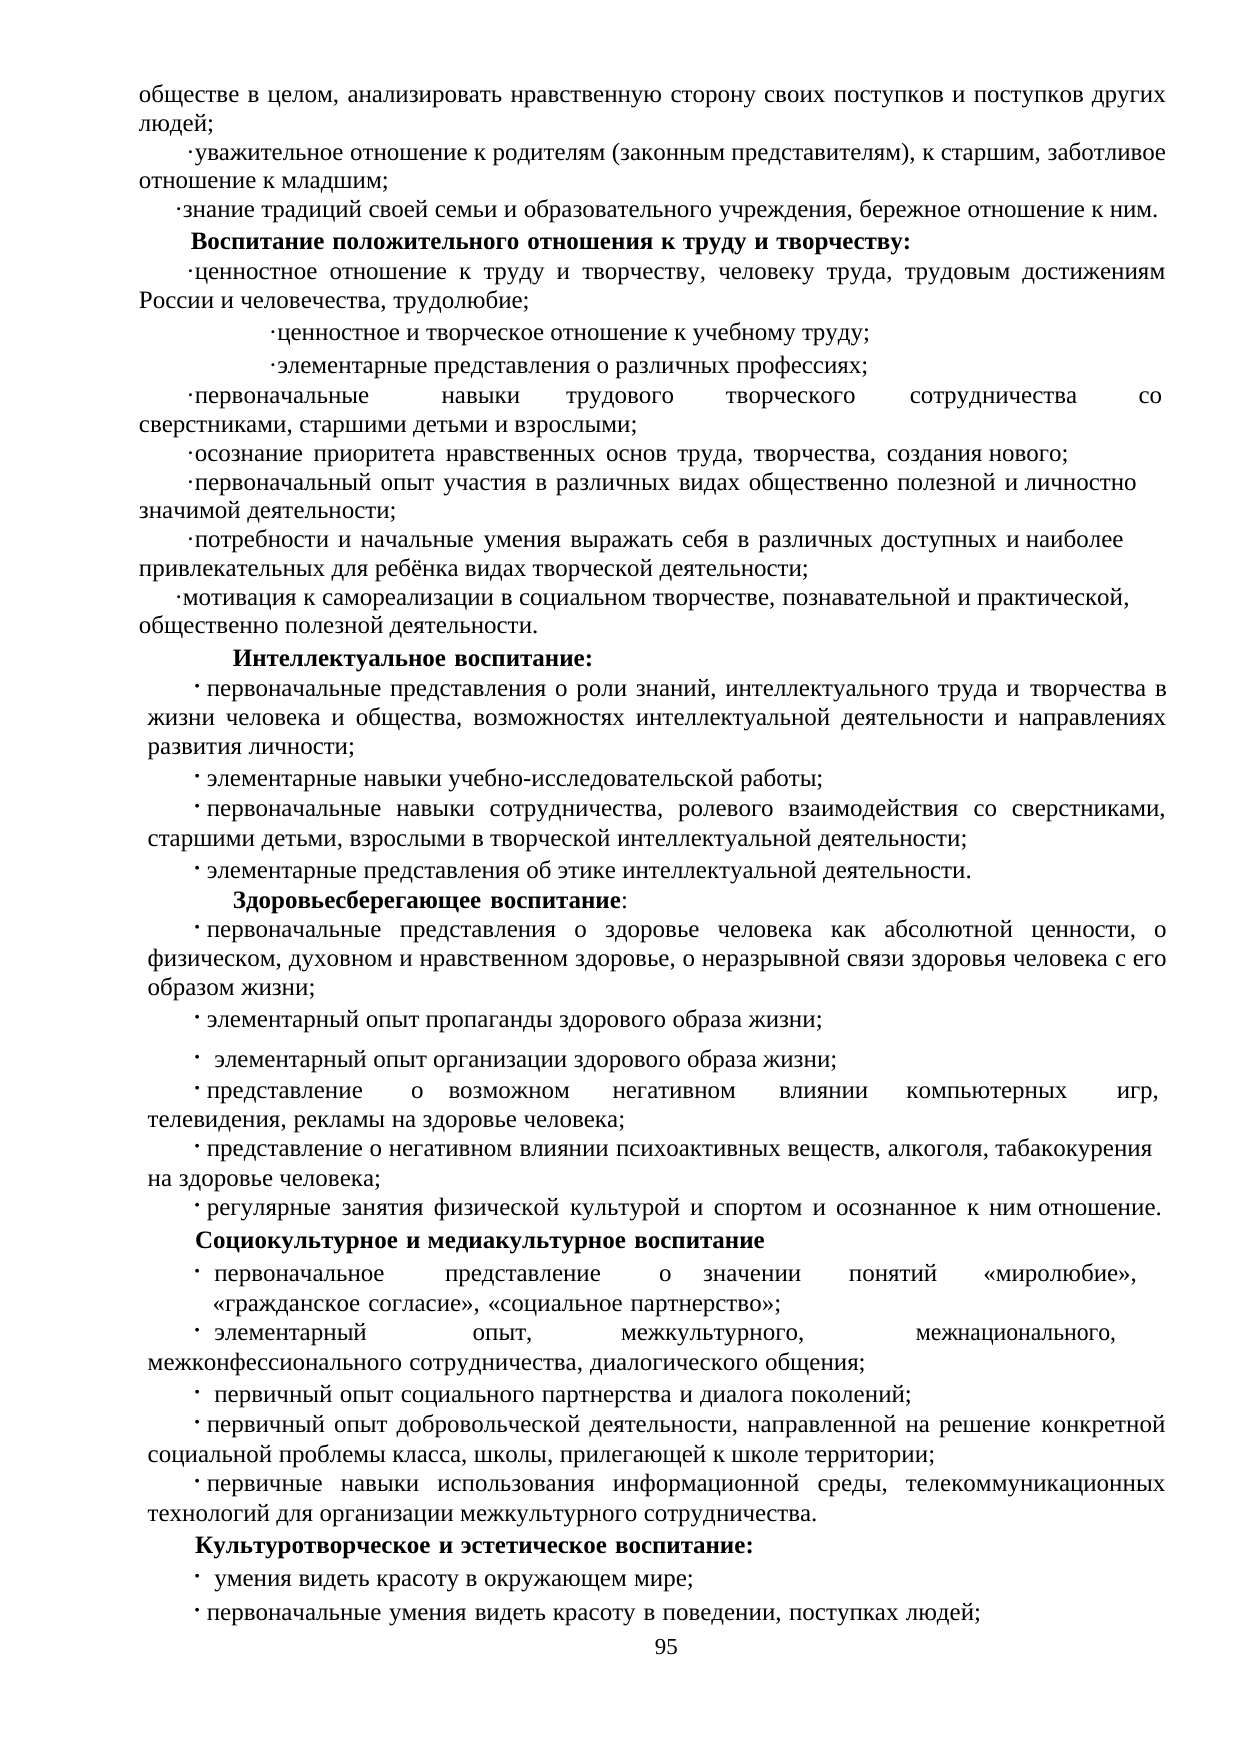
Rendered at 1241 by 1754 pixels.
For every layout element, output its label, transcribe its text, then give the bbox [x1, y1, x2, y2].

text ·первоначальные навыки трудового творческого сотрудничества со сверстниками, старшими детьми и взрослыми; [139, 381, 1166, 438]
list элементарный опыт организации здорового образа жизни; [192, 1041, 1240, 1075]
text «гражданское согласие», «социальное партнерство»; [139, 1288, 1240, 1317]
list регулярные занятия физической культурой и спортом и осознанное к ним отношение. [147, 1192, 1166, 1222]
list первичный опыт добровольческой деятельности, направленной на решение конкретной социальной проблемы класса, школы, прилегающей к школе территории; [147, 1409, 1165, 1468]
text Культуротворческое и эстетическое воспитание: [195, 1527, 1240, 1560]
text Воспитание положительного отношения к труду и творчеству: [191, 223, 1240, 256]
text ·знание традиций своей семьи и образовательного учреждения, бережное отношение к ним. [139, 194, 1166, 223]
list первоначальные представления о здоровье человека как абсолютной ценности, о физическом, духовном и нравственном здоровье, о неразрывной связи здоровья человека с его образом жизни; [147, 914, 1166, 1001]
list представление о возможном негативном влиянии компьютерных игр, телевидения, рекламы на здоровье человека; [147, 1075, 1166, 1133]
text Интеллектуальное воспитание: [233, 639, 1240, 673]
list первичные навыки использования информационной среды, телекоммуникационных технологий для организации межкультурного сотрудничества. [147, 1468, 1166, 1526]
list первоначальные умения видеть красоту в поведении, поступках людей; [192, 1593, 1240, 1627]
list представление о негативном влиянии психоактивных веществ, алкоголя, табакокурения на здоровье человека; [147, 1133, 1165, 1192]
list элементарный опыт пропаганды здорового образа жизни; [192, 1001, 1240, 1034]
text ·ценностное и творческое отношение к учебному труду; [195, 314, 1240, 347]
list элементарные представления об этике интеллектуальной деятельности. [192, 852, 1240, 885]
text ·мотивация к самореализации в социальном творчестве, познавательной и практической, общественно полезной деятельности. [139, 582, 1240, 639]
list первоначальные навыки сотрудничества, ролевого взаимодействия со сверстниками, старшими детьми, взрослыми в творческой интеллектуальной деятельности; [147, 793, 1166, 852]
list элементарные навыки учебно-исследовательской работы; [192, 760, 1240, 793]
text ·осознание приоритета нравственных основ труда, творчества, создания нового; [139, 438, 1168, 467]
text Здоровьесберегающее воспитание: [233, 885, 1240, 914]
text Социокультурное и медиакультурное воспитание [195, 1222, 1240, 1255]
list умения видеть красоту в окружающем мире; [192, 1560, 1240, 1593]
list первоначальные представления о роли знаний, интеллектуального труда и творчества в жизни человека и общества, возможностях интеллектуальной деятельности и направлениях развития личности; [147, 673, 1167, 760]
list первичный опыт социального партнерства и диалога поколений; [192, 1376, 1240, 1409]
text ·элементарные представления о различных профессиях; [195, 347, 1240, 381]
text ·ценностное отношение к труду и творчеству, человеку труда, трудовым достижениям России и человечества, трудолюбие; [139, 256, 1165, 314]
list элементарный опыт, межкультурного, межнационального, межконфессионального сотрудничества, диалогического общения; [147, 1317, 1166, 1376]
text ·потребности и начальные умения выражать себя в различных доступных и наиболее привлекательных для ребёнка видах творческой деятельности; [139, 524, 1240, 582]
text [139, 79, 1166, 137]
text ·первоначальный опыт участия в различных видах общественно полезной и личностно значимой деятельности; [139, 467, 1240, 524]
text ·уважительное отношение к родителям (законным представителям), к старшим, заботливое отношение к младшим; [139, 137, 1166, 194]
list первоначальное представление о значении понятий «миролюбие», [192, 1255, 1240, 1288]
